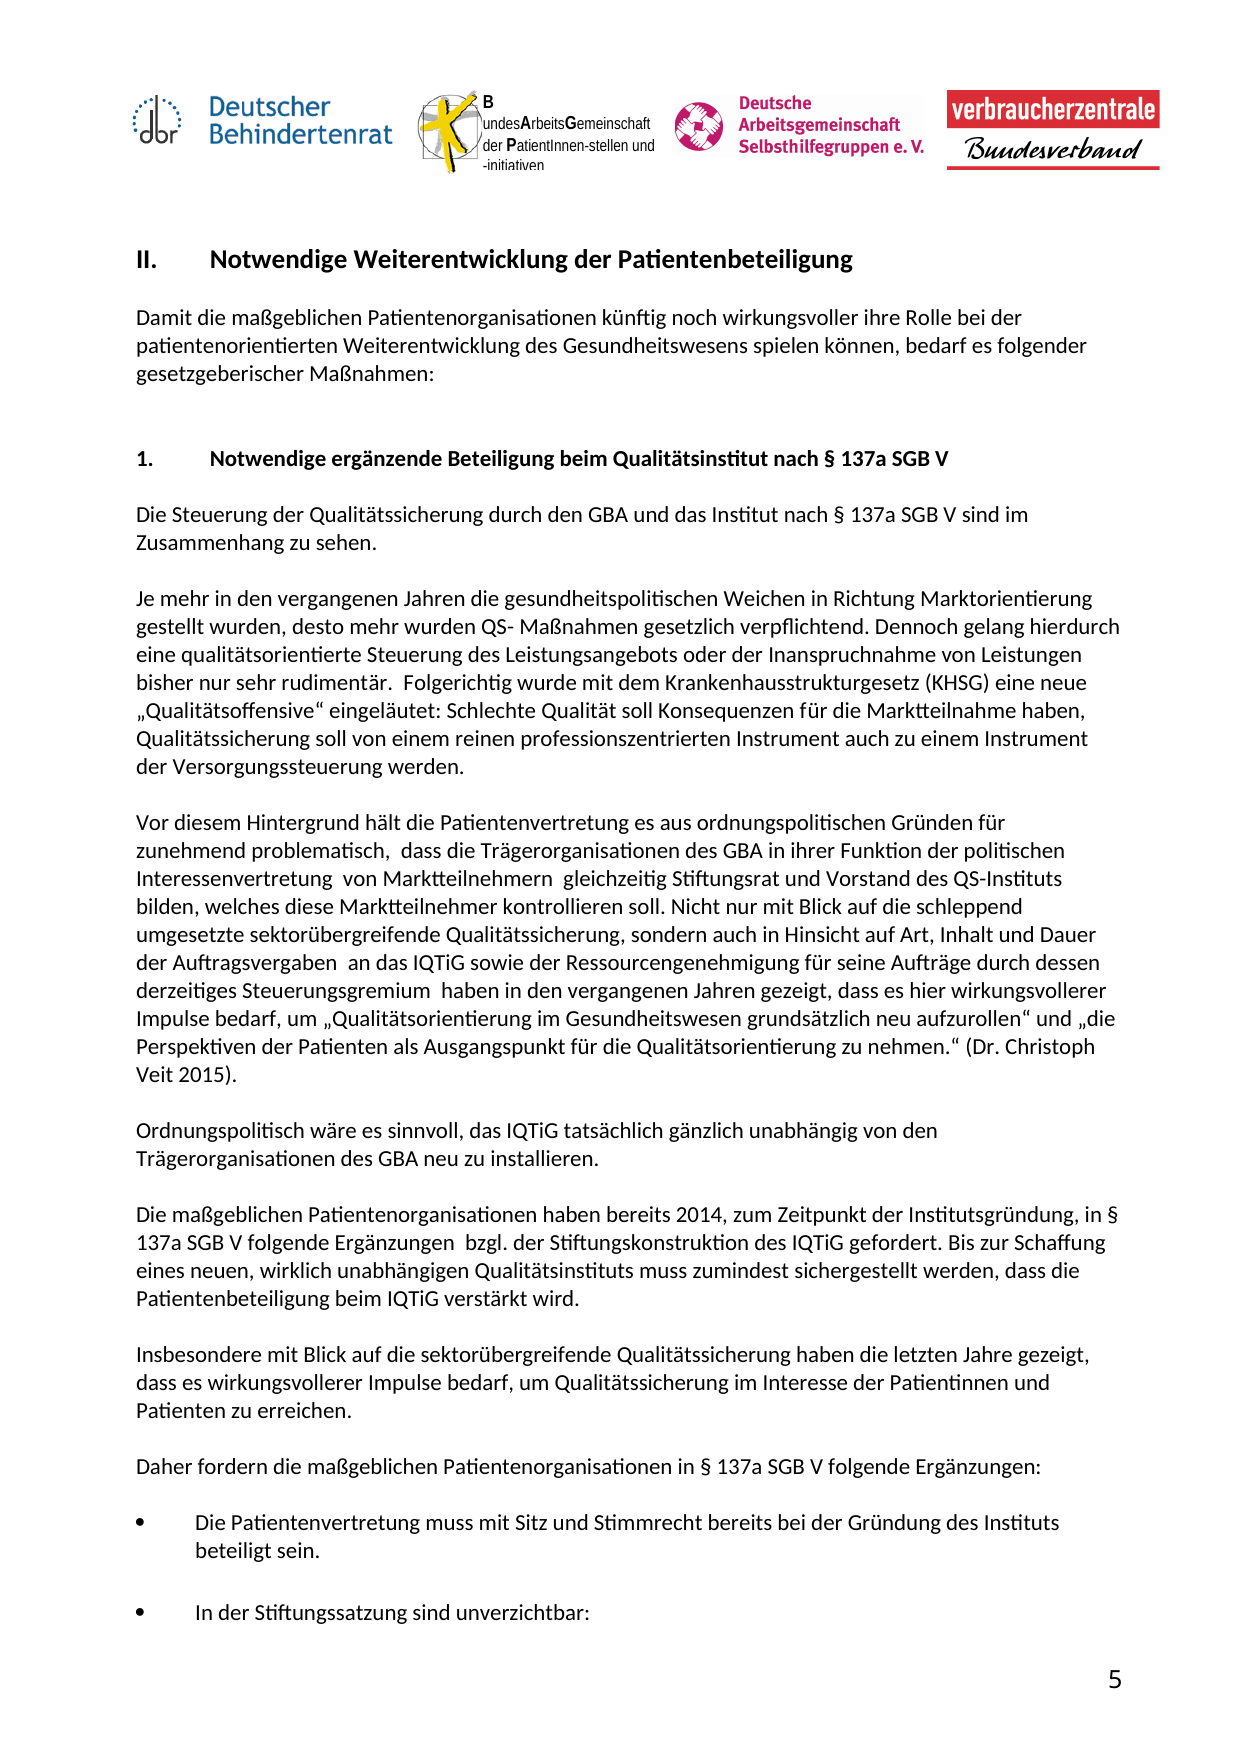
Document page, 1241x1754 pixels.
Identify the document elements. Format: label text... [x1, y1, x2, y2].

text Damit die maßgeblichen Patientenorganisationen künftig noch wirkungsvoller ihre Rolle bei der patientenorientierten Weiterentwicklung des Gesundheitswesens spielen können, bedarf es folgender gesetzgeberischer Maßnahmen: [136, 303, 1122, 388]
text Insbesondere mit Blick auf die sektorübergreifende Qualitätssicherung haben die letzten Jahre gezeigt, dass es wirkungsvollerer Impulse bedarf, um Qualitätssicherung im Interesse der Patientinnen und Patienten zu erreichen. [136, 1340, 1122, 1424]
text Die Steuerung der Qualitätssicherung durch den GBA und das Institut nach § 137a SGB V sind im Zusammenhang zu sehen. [136, 500, 1122, 556]
list In der Stiftungssatzung sind unverzichtbar: [136, 1598, 1122, 1627]
picture [675, 95, 924, 157]
picture [417, 90, 483, 174]
text Daher fordern die maßgeblichen Patientenorganisationen in § 137a SGB V folgende Ergänzungen: [136, 1452, 1122, 1480]
text Ordnungspolitisch wäre es sinnvoll, das IQTiG tatsächlich gänzlich unabhängig von den Trägerorganisationen des GBA neu zu installieren. [136, 1116, 1122, 1172]
text Vor diesem Hintergrund hält die Patientenvertretung es aus ordnungspolitischen Gründen für zunehmend problematisch, dass die Trägerorganisationen des GBA in ihrer Funktion der politischen Interessenvertretung von Marktteilnehmern gleichzeitig Stiftungsrat und Vorstand des QS-Instituts bilden, welches diese Marktteilnehmer kontrollieren soll. Nicht nur mit Blick auf die schleppend umgesetzte sektorübergreifende Qualitätssicherung, sondern auch in Hinsicht auf Art, Inhalt und Dauer der Auftragsvergaben an das IQTiG sowie der Ressourcengenehmigung für seine Aufträge durch dessen derzeitiges Steuerungsgremium haben in den vergangenen Jahren gezeigt, dass es hier wirkungsvollerer Impulse bedarf, um „Qualitätsorientierung im Gesundheitswesen grundsätzlich neu aufzurollen“ und „die Perspektiven der Patienten als Ausgangspunkt für die Qualitätsorientierung zu nehmen.“ (Dr. Christoph Veit 2015). [136, 808, 1122, 1088]
picture [947, 90, 1160, 170]
text Je mehr in den vergangenen Jahren die gesundheitspolitischen Weichen in Richtung Marktorientierung gestellt wurden, desto mehr wurden QS- Maßnahmen gesetzlich verpflichtend. Dennoch gelang hierdurch eine qualitätsorientierte Steuerung des Leistungsangebots oder der Inanspruchnahme von Leistungen bisher nur sehr rudimentär. Folgerichtig wurde mit dem Krankenhausstrukturgesetz (KHSG) eine neue „Qualitätsoffensive“ eingeläutet: Schlechte Qualität soll Konsequenzen für die Marktteilnahme haben, Qualitätssicherung soll von einem reinen professionszentrierten Instrument auch zu einem Instrument der Versorgungssteuerung werden. [136, 584, 1122, 780]
list Die Patientenvertretung muss mit Sitz und Stimmrecht bereits bei der Gründung des Instituts beteiligt sein. [136, 1508, 1122, 1598]
text Die maßgeblichen Patientenorganisationen haben bereits 2014, zum Zeitpunkt der Institutsgründung, in § 137a SGB V folgende Ergänzungen bzgl. der Stiftungskonstruktion des IQTiG gefordert. Bis zur Schaffung eines neuen, wirklich unabhängigen Qualitätsinstituts muss zumindest sichergestellt werden, dass die Patientenbeteiligung beim IQTiG verstärkt wird. [136, 1200, 1122, 1312]
picture [132, 90, 393, 145]
text 1. Notwendige ergänzende Beteiligung beim Qualitätsinstitut nach § 137a SGB V [136, 444, 1122, 472]
text II. Notwendige Weiterentwicklung der Patientenbeteiligung [136, 242, 1122, 276]
